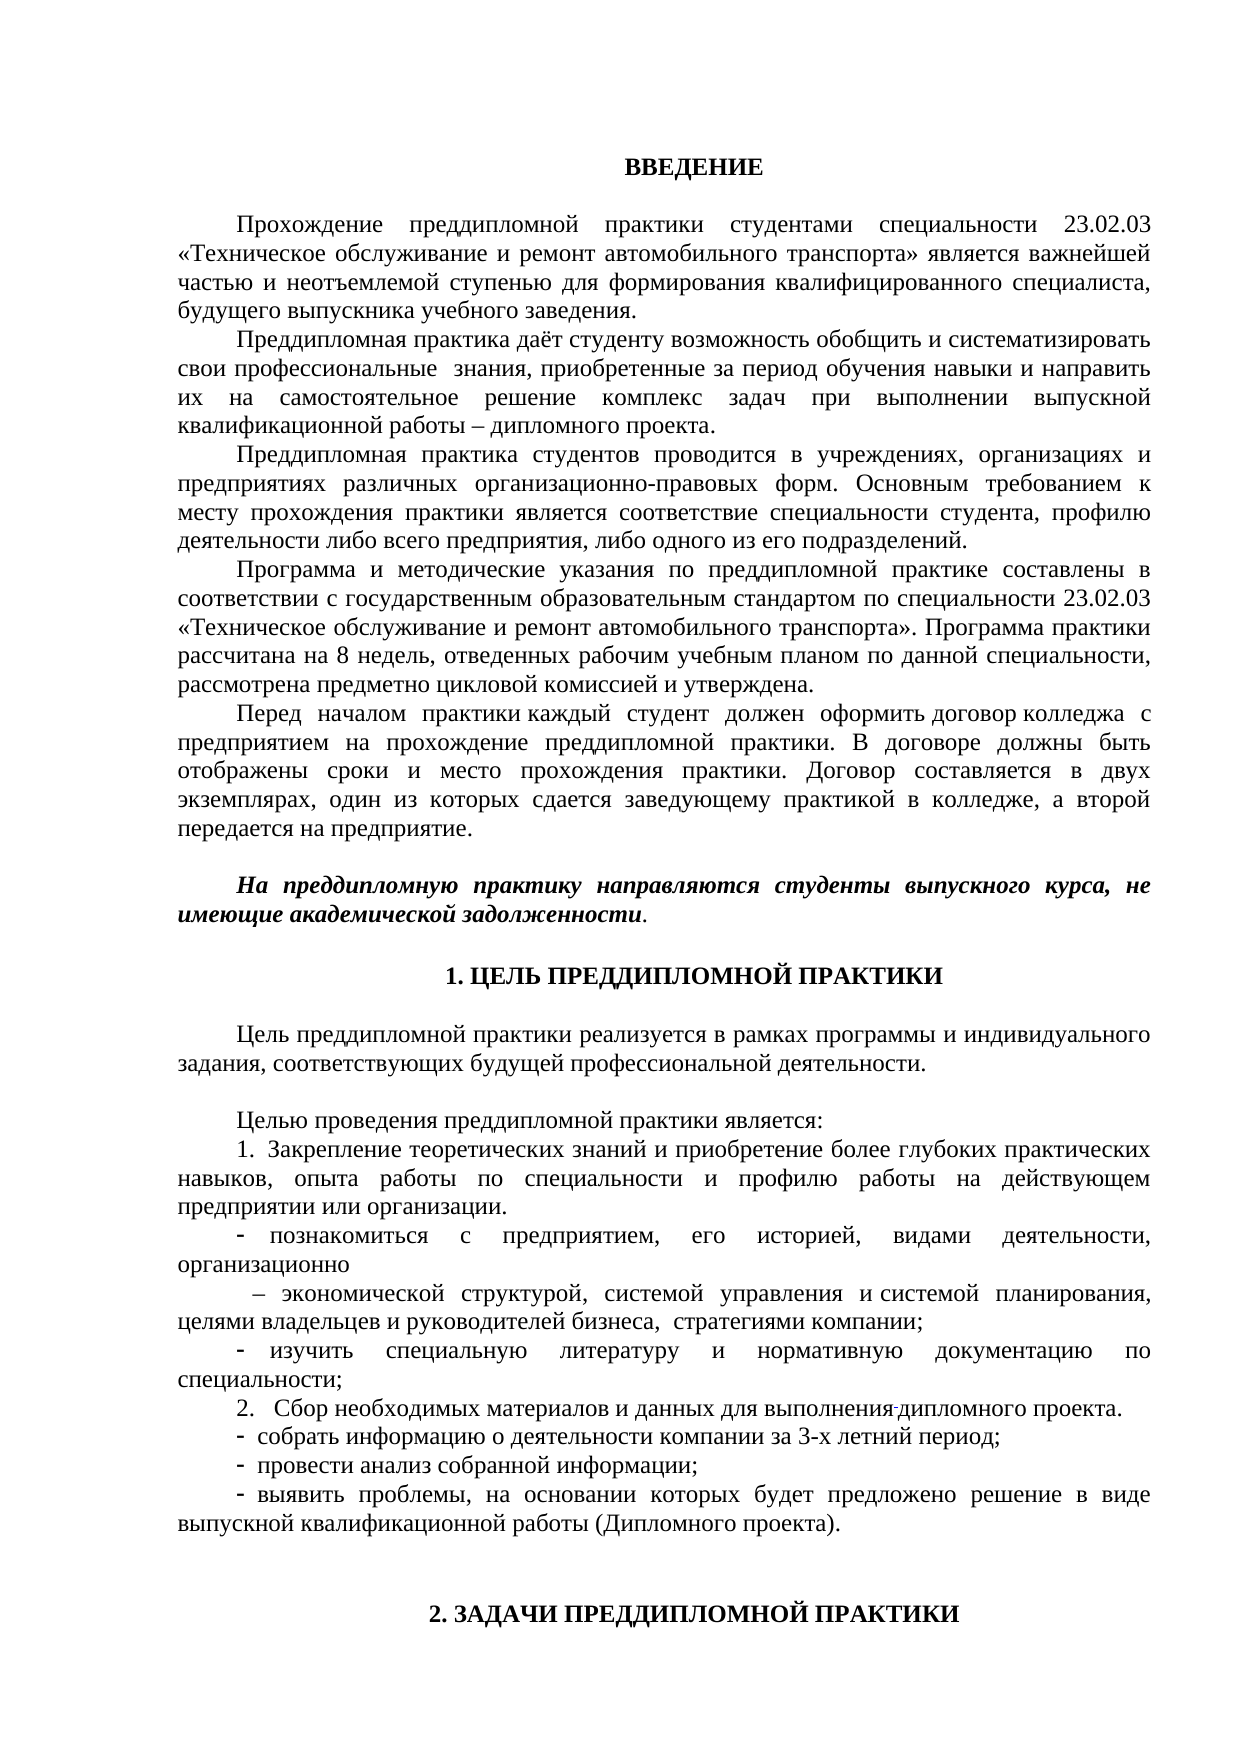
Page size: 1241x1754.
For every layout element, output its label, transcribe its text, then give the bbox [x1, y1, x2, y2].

text  выявить проблемы, на основании которых будет предложено решение в виде выпускной квалификационной работы (Дипломного проекта). [177, 1479, 1152, 1536]
text Преддипломная практика даёт студенту возможность обобщить и систематизировать свои профессиональные знания, приобретенные за период обучения навыки и направить их на самостоятельное решение комплекс задач при выполнении выпускной квалификационной работы – дипломного проекта. [177, 324, 1152, 439]
text На преддипломную практику направляются студенты выпускного курса, не имеющие академической задолженности. [177, 870, 1152, 928]
text  познакомиться с предприятием, его историей, видами деятельности, организационно [177, 1220, 1152, 1278]
text  изучить специальную литературу и нормативную документацию по специальности; [177, 1335, 1152, 1393]
text  собрать информацию о деятельности компании за 3-х летний период; [177, 1421, 1152, 1450]
text Программа и методические указания по преддипломной практике составлены в соответствии с государственным образовательным стандартом по специальности 23.02.03 «Техническое обслуживание и ремонт автомобильного транспорта». Программа практики рассчитана на 8 недель, отведенных рабочим учебным планом по данной специальности, рассмотрена предметно цикловой комиссией и утверждена. [177, 554, 1152, 698]
text – экономической структурой, системой управления и системой планирования, целями владельцев и руководителей бизнеса, стратегиями компании; [177, 1278, 1152, 1335]
text ВВЕДЕНИЕ [177, 152, 1152, 180]
text  провести анализ собранной информации; [177, 1450, 1152, 1479]
text Цель преддипломной практики реализуется в рамках программы и индивидуального задания, соответствующих будущей профессиональной деятельности. [177, 1019, 1152, 1076]
text 2. ЗАДАЧИ ПРЕДДИПЛОМНОЙ ПРАКТИКИ [177, 1599, 1152, 1627]
text 1. ЦЕЛЬ ПРЕДДИПЛОМНОЙ ПРАКТИКИ [177, 961, 1152, 990]
text Перед началом практики каждый студент должен оформить договор колледжа с предприятием на прохождение преддипломной практики. В договоре должны быть отображены сроки и место прохождения практики. Договор составляется в двух экземплярах, один из которых сдается заведующему практикой в колледже, а второй передается на предприятие. [177, 698, 1152, 842]
text Преддипломная практика студентов проводится в учреждениях, организациях и предприятиях различных организационно-правовых форм. Основным требованием к месту прохождения практики является соответствие специальности студента, профилю деятельности либо всего предприятия, либо одного из его подразделений. [177, 439, 1152, 554]
text 2. Сбор необходимых материалов и данных для выполнения дипломного проекта. [177, 1393, 1152, 1421]
text Целью проведения преддипломной практики является: [177, 1105, 1152, 1134]
text Прохождение преддипломной практики студентами специальности 23.02.03 «Техническое обслуживание и ремонт автомобильного транспорта» является важнейшей частью и неотъемлемой ступенью для формирования квалифицированного специалиста, будущего выпускника учебного заведения. [177, 209, 1152, 324]
text 1. Закрепление теоретических знаний и приобретение более глубоких практических навыков, опыта работы по специальности и профилю работы на действующем предприятии или организации. [177, 1134, 1152, 1220]
